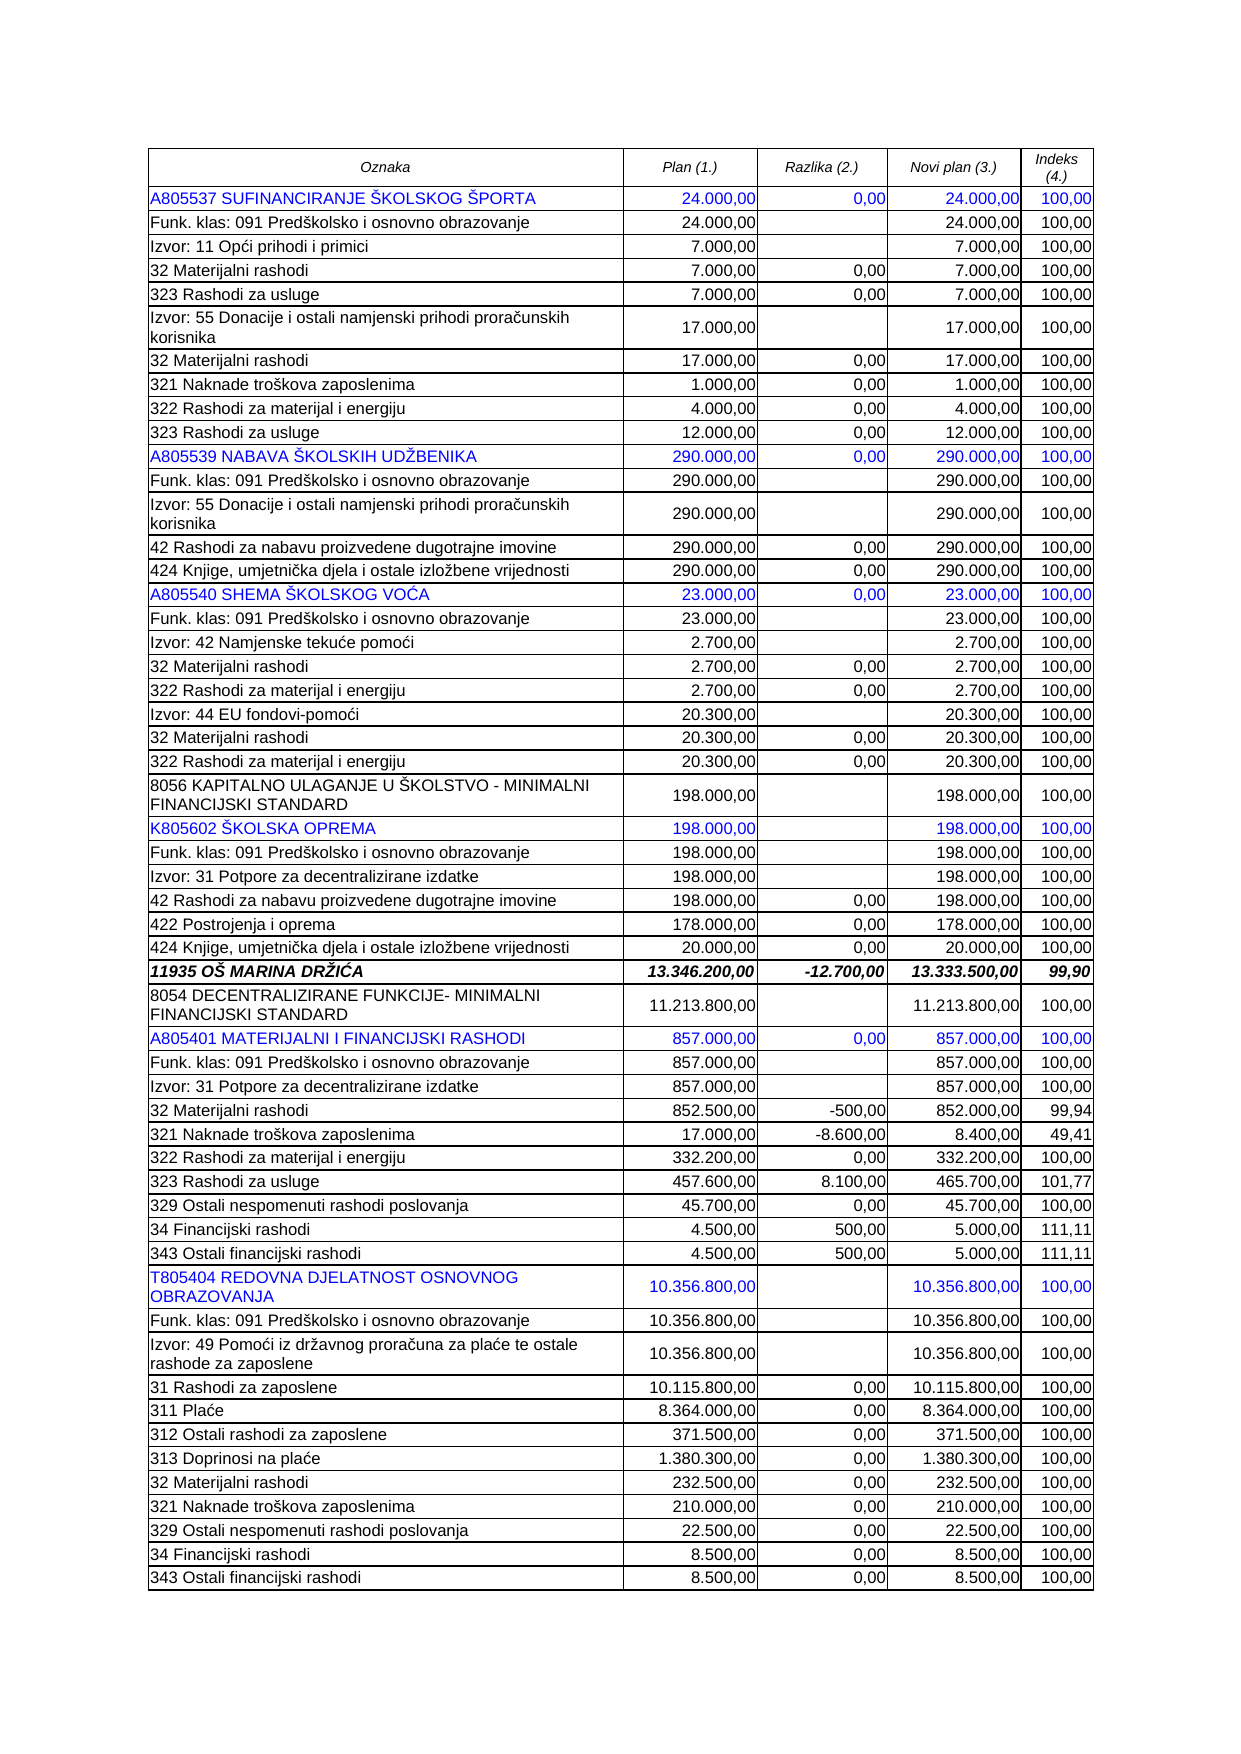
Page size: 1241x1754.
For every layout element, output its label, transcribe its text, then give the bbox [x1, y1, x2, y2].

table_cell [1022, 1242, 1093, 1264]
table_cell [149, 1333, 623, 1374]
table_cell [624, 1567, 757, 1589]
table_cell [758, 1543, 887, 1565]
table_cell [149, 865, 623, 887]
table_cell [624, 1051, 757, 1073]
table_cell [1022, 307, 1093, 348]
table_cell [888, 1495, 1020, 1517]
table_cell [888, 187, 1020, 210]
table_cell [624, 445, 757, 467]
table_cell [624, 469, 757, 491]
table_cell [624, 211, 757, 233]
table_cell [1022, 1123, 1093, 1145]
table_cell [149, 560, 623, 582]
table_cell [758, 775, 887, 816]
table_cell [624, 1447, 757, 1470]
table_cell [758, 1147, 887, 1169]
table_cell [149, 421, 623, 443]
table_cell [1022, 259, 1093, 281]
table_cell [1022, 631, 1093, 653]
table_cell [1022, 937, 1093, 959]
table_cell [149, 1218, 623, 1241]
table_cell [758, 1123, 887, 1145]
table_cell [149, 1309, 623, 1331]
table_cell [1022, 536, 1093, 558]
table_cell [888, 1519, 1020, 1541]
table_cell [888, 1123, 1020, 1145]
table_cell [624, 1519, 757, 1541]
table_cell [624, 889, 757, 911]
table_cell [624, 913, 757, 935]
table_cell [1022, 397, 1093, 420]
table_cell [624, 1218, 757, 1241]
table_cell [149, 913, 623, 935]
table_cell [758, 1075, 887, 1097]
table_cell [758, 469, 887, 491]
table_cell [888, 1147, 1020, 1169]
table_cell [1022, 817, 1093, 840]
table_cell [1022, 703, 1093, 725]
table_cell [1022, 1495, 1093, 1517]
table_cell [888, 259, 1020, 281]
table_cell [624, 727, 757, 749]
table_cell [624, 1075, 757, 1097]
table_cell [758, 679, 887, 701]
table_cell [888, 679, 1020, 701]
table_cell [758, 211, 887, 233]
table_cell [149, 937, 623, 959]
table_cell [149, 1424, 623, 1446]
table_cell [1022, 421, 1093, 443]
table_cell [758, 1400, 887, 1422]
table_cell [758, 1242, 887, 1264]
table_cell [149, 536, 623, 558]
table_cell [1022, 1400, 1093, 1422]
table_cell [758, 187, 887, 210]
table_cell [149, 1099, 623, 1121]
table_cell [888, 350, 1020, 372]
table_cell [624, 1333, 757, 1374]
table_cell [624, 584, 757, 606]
table_header Novi plan (3.) [888, 149, 1020, 186]
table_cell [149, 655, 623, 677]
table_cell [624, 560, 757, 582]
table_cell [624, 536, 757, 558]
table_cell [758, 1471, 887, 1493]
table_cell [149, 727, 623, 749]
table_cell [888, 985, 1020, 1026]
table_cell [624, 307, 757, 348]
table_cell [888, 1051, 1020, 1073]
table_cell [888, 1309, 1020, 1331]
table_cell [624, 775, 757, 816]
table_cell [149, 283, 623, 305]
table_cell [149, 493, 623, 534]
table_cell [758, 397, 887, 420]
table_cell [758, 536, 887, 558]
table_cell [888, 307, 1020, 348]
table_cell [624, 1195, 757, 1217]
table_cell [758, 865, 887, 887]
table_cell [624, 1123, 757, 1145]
table_header Indeks (4.) [1022, 149, 1093, 186]
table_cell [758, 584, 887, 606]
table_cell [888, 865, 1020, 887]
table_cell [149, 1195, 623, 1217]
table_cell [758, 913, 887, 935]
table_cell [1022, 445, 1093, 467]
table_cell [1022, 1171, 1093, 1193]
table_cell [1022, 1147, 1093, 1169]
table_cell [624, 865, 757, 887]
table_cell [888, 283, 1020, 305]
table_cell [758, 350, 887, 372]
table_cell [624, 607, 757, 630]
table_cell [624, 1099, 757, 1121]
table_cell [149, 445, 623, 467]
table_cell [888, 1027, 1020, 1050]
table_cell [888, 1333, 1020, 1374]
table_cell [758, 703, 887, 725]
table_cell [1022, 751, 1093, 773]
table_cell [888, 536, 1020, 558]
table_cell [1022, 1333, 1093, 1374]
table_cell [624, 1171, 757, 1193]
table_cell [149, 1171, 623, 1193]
table_header Razlika (2.) [758, 149, 887, 186]
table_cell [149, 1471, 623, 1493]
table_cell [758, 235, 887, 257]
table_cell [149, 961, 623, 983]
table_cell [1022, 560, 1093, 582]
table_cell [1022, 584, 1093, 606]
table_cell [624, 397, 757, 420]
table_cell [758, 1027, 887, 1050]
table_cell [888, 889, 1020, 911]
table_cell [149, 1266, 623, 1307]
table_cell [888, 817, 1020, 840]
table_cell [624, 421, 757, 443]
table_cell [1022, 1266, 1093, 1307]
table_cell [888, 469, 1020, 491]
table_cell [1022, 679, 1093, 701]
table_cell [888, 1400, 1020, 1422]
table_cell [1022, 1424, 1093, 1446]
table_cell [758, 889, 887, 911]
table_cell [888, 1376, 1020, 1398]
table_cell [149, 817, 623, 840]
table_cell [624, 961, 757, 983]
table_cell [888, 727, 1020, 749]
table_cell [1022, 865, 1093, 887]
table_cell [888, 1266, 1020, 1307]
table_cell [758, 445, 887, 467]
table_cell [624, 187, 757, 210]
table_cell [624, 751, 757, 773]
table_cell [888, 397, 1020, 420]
table_header Plan (1.) [624, 149, 757, 186]
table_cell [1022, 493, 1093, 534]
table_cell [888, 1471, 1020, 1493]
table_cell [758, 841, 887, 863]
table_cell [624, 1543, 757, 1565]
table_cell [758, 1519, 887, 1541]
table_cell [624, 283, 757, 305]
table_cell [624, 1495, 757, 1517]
table_header Oznaka [149, 149, 623, 186]
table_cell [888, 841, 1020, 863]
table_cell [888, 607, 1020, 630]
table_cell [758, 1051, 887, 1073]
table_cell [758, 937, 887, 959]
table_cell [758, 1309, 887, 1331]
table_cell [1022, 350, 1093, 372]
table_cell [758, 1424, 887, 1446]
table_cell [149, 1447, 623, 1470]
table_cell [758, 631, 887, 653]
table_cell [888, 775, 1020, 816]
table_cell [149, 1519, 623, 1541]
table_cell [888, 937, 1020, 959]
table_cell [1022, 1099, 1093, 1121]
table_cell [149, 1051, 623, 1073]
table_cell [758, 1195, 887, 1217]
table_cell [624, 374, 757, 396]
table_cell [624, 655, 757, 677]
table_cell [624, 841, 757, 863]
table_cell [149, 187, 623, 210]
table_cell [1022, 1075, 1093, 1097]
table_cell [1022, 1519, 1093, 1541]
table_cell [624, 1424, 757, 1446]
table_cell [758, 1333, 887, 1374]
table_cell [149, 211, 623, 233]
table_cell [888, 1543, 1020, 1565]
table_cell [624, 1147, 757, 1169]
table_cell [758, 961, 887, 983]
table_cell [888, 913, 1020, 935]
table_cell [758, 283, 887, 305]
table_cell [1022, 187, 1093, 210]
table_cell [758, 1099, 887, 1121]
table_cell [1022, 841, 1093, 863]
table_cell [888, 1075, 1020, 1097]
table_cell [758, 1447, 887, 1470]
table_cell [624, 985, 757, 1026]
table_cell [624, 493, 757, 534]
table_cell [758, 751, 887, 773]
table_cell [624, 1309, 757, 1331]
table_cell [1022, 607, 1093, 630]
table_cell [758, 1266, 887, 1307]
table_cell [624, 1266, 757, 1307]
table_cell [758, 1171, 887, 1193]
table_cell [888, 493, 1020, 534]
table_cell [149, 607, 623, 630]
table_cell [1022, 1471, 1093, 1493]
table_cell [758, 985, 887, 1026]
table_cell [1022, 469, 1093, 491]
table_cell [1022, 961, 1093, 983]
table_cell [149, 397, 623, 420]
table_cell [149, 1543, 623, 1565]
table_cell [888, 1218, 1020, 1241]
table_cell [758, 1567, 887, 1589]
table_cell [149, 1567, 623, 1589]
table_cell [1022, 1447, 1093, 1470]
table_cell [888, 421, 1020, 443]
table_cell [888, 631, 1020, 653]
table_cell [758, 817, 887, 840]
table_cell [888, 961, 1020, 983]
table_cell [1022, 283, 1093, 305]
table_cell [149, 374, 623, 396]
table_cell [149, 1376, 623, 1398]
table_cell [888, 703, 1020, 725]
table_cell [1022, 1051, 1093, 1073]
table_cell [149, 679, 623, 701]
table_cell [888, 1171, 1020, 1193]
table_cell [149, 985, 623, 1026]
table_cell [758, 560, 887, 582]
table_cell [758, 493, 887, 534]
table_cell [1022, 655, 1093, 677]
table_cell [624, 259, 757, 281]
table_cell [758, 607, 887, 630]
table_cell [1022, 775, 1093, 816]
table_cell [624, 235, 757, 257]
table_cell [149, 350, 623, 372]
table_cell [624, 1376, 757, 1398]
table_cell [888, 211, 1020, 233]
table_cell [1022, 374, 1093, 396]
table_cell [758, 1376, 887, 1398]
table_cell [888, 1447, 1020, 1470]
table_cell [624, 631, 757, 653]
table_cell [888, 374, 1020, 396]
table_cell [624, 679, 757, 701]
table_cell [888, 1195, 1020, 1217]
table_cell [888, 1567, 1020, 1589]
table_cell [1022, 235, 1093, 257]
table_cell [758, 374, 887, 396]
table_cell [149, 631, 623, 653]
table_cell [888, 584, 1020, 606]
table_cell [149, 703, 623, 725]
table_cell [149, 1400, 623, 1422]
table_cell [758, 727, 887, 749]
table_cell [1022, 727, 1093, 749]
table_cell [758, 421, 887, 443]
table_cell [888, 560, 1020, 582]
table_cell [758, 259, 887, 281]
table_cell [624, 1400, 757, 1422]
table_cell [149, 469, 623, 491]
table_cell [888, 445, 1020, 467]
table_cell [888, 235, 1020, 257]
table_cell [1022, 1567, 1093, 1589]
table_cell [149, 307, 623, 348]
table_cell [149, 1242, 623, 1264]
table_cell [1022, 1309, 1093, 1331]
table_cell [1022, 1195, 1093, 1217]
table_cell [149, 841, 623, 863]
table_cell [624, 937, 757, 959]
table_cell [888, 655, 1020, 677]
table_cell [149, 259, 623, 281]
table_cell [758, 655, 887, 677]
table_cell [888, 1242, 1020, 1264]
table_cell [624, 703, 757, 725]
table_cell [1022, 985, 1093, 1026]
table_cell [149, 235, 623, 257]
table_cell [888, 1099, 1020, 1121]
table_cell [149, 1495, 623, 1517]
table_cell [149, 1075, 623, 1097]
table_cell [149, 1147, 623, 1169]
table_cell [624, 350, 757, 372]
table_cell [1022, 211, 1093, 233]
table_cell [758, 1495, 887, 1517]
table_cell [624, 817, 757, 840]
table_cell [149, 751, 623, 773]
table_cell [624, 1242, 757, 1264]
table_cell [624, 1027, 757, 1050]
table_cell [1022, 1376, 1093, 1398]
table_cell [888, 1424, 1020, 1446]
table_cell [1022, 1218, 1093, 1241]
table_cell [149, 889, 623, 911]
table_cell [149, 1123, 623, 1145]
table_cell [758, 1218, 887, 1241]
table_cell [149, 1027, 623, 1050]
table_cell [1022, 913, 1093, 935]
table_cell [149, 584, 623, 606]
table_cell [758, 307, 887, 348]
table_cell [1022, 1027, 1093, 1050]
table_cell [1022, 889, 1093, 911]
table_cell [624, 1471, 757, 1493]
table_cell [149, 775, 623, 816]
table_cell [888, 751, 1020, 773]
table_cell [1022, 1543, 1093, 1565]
